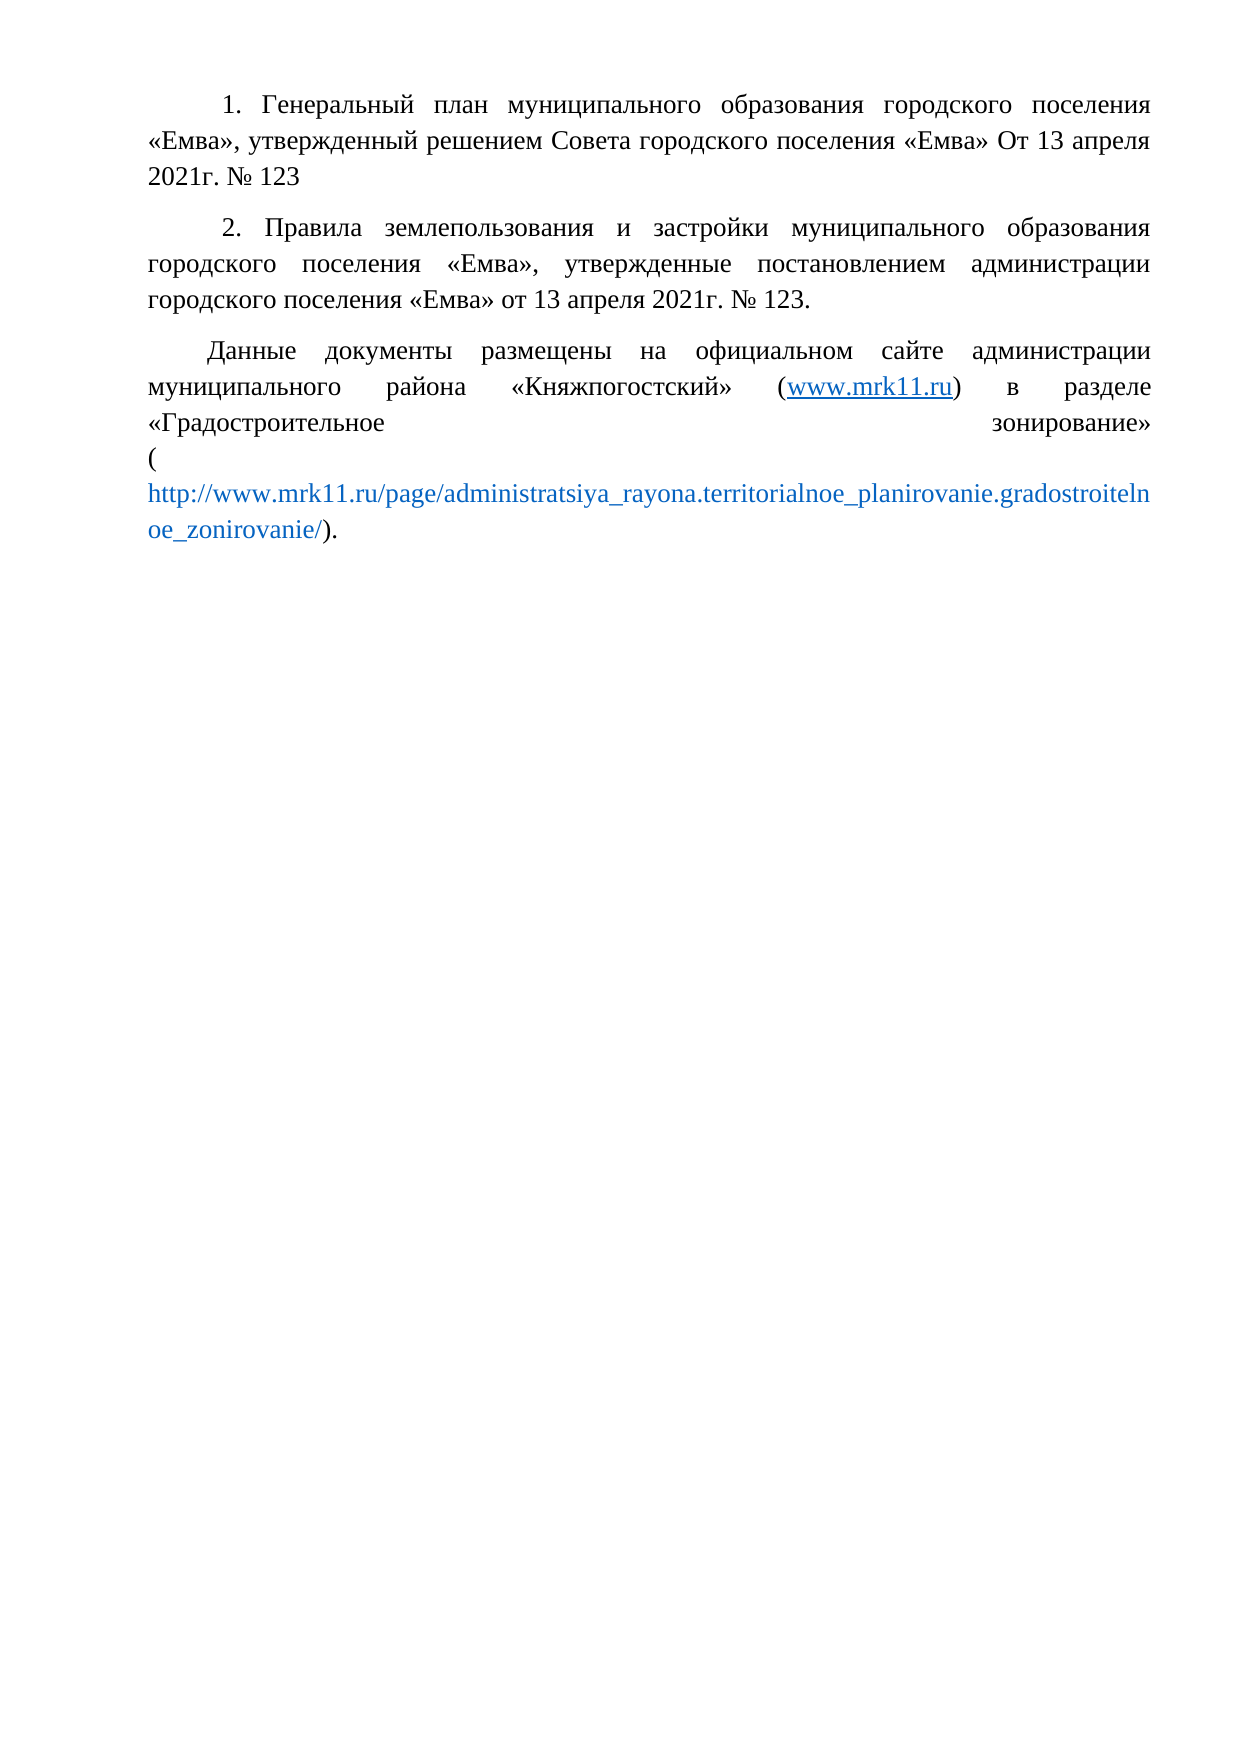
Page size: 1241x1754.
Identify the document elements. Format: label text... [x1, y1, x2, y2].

list Данные документы размещены на официальном сайте администрации муниципального района «Княжпогостский» (www.mrk11.ru) в разделе «Градостроительное зонирование» (http://www.mrk11.ru/page/administratsiya_rayona.territorialnoe_planirovanie.gradostroitelnoe_zonirovanie/). [148, 334, 1152, 544]
text 2. Правила землепользования и застройки муниципального образования городского поселения «Емва», утвержденные постановлением администрации городского поселения «Емва» от 13 апреля 2021г. № 123. [148, 211, 1152, 314]
list 1. Генеральный план муниципального образования городского поселения «Емва», утвержденный решением Совета городского поселения «Емва» От 13 апреля 2021г. № 123 [148, 89, 1152, 191]
